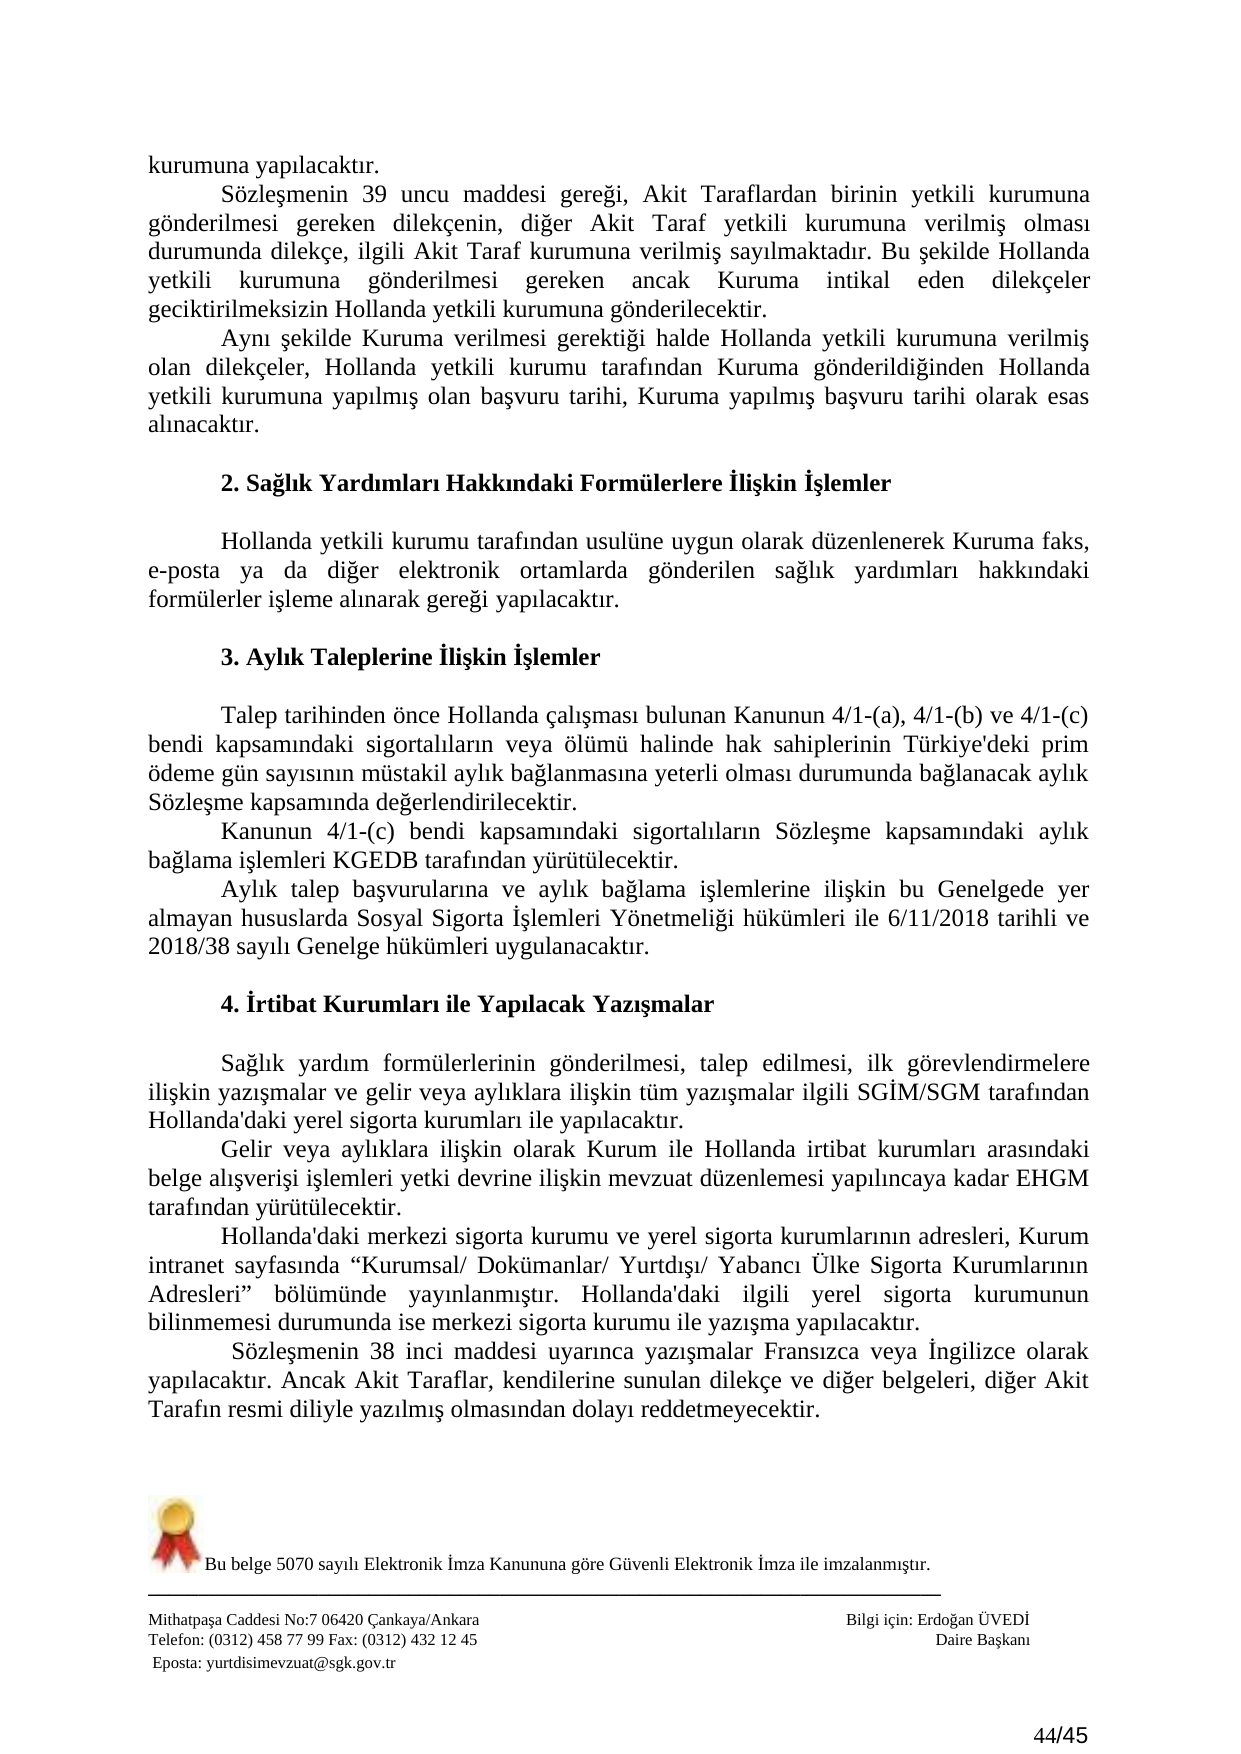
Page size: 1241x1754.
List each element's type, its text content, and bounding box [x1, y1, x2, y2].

subtitle Aylık Taleplerine İlişkin İşlemler [221, 642, 1105, 671]
text Hollanda yetkili kurumu tarafından usulüne uygun olarak düzenlenerek Kuruma faks, e-posta ya da diğer elektronik ortamlarda gönderilen sağlık yardımları hakkındaki formülerler işleme alınarak gereği yapılacaktır. [148, 526, 1091, 613]
text Sözleşmenin 39 uncu maddesi gereği, Akit Taraflardan birinin yetkili kurumuna gönderilmesi gereken dilekçenin, diğer Akit Taraf yetkili kurumuna verilmiş olması durumunda dilekçe, ilgili Akit Taraf kurumuna verilmiş sayılmaktadır. Bu şekilde Hollanda yetkili kurumuna gönderilmesi gereken ancak Kuruma intikal eden dilekçeler geciktirilmeksizin Hollanda yetkili kurumuna gönderilecektir. [148, 179, 1091, 323]
text Talep tarihinden önce Hollanda çalışması bulunan Kanunun 4/1-(a), 4/1-(b) ve 4/1-(c) bendi kapsamındaki sigortalıların veya ölümü halinde hak sahiplerinin Türkiye'deki prim ödeme gün sayısının müstakil aylık bağlanmasına yeterli olması durumunda bağlanacak aylık Sözleşme kapsamında değerlendirilecektir. [148, 701, 1090, 816]
text Kanunun 4/1-(c) bendi kapsamındaki sigortalıların Sözleşme kapsamındaki aylık bağlama işlemleri KGEDB tarafından yürütülecektir. [148, 816, 1090, 874]
text Gelir veya aylıklara ilişkin olarak Kurum ile Hollanda irtibat kurumları arasındaki belge alışverişi işlemleri yetki devrine ilişkin mevzuat düzenlemesi yapılıncaya kadar EHGM tarafından yürütülecektir. [148, 1134, 1091, 1221]
picture [148, 1495, 205, 1573]
text Aylık talep başvurularına ve aylık bağlama işlemlerine ilişkin bu Genelgede yer almayan hususlarda Sosyal Sigorta İşlemleri Yönetmeliği hükümleri ile 6/11/2018 tarihli ve 2018/38 sayılı Genelge hükümleri uygulanacaktır. [148, 874, 1091, 960]
subtitle Sağlık Yardımları Hakkındaki Formülerlere İlişkin İşlemler [221, 468, 1105, 497]
text kurumuna yapılacaktır. [148, 150, 1105, 178]
subtitle İrtibat Kurumları ile Yapılacak Yazışmalar [221, 989, 1105, 1018]
text Hollanda'daki merkezi sigorta kurumu ve yerel sigorta kurumlarının adresleri, Kurum intranet sayfasında “Kurumsal/ Dokümanlar/ Yurtdışı/ Yabancı Ülke Sigorta Kurumlarının Adresleri” bölümünde yayınlanmıştır. Hollanda'daki ilgili yerel sigorta kurumunun bilinmemesi durumunda ise merkezi sigorta kurumu ile yazışma yapılacaktır. [148, 1221, 1090, 1336]
text Sözleşmenin 38 inci maddesi uyarınca yazışmalar Fransızca veya İngilizce olarak yapılacaktır. Ancak Akit Taraflar, kendilerine sunulan dilekçe ve diğer belgeleri, diğer Akit Tarafın resmi diliyle yazılmış olmasından dolayı reddetmeyecektir. [148, 1336, 1089, 1423]
text Sağlık yardım formülerlerinin gönderilmesi, talep edilmesi, ilk görevlendirmelere ilişkin yazışmalar ve gelir veya aylıklara ilişkin tüm yazışmalar ilgili SGİM/SGM tarafından Hollanda'daki yerel sigorta kurumları ile yapılacaktır. [148, 1048, 1091, 1134]
text Aynı şekilde Kuruma verilmesi gerektiği halde Hollanda yetkili kurumuna verilmiş olan dilekçeler, Hollanda yetkili kurumu tarafından Kuruma gönderildiğinden Hollanda yetkili kurumuna yapılmış olan başvuru tarihi, Kuruma yapılmış başvuru tarihi olarak esas alınacaktır. [148, 323, 1091, 438]
